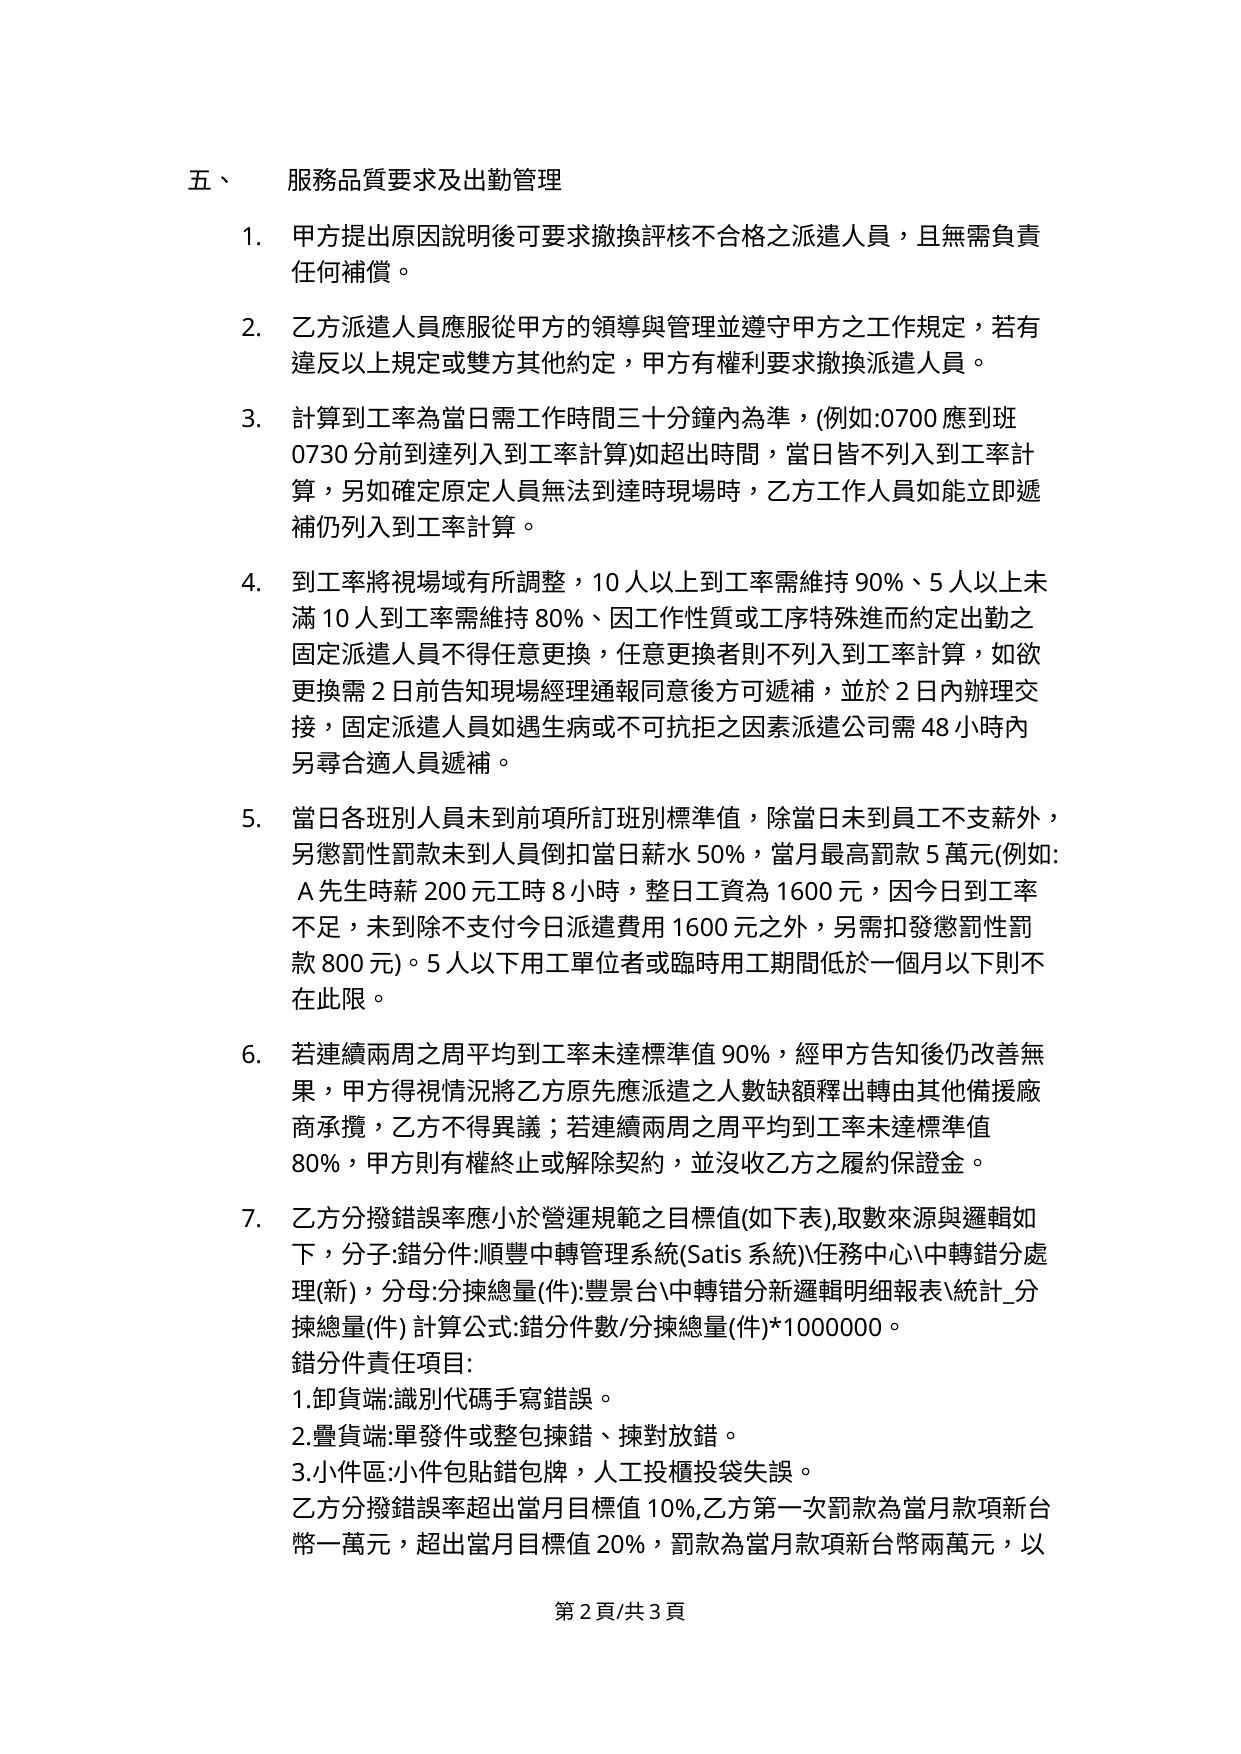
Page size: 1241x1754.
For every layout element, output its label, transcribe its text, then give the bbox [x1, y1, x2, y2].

list 當日各班別人員未到前項所訂班別標準值，除當日未到員工不支薪外，另懲罰性罰款未到人員倒扣當日薪水50%，當月最高罰款5萬元(例如: A先生時薪200元工時8小時，整日工資為1600元，因今日到工率不足，未到除不支付今日派遣費用1600元之外，另需扣發懲罰性罰款800元)。5人以下用工單位者或臨時用工期間低於一個月以下則不在此限。 [241, 799, 1053, 1016]
list 到工率將視場域有所調整，10人以上到工率需維持90%、5人以上未滿10人到工率需維持80%、因工作性質或工序特殊進而約定出勤之固定派遣人員不得任意更換，任意更換者則不列入到工率計算，如欲更換需2日前告知現場經理通報同意後方可遞補，並於2日內辦理交接，固定派遣人員如遇生病或不可抗拒之因素派遣公司需48小時內另尋合適人員遞補。 [241, 562, 1053, 780]
list 乙方派遣人員應服從甲方的領導與管理並遵守甲方之工作規定，若有違反以上規定或雙方其他約定，甲方有權利要求撤換派遣人員。 [241, 307, 1053, 380]
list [241, 1199, 1053, 1561]
list 計算到工率為當日需工作時間三十分鐘內為準，(例如:0700應到班0730分前到達列入到工率計算)如超出時間，當日皆不列入到工率計算，另如確定原定人員無法到達時現場時，乙方工作人員如能立即遞補仍列入到工率計算。 [241, 399, 1053, 544]
list 服務品質要求及出勤管理 [187, 160, 1053, 197]
list 甲方提出原因說明後可要求撤換評核不合格之派遣人員，且無需負責任何補償。 [241, 216, 1053, 289]
list 若連續兩周之周平均到工率未達標準值90%，經甲方告知後仍改善無果，甲方得視情況將乙方原先應派遣之人數缺額釋出轉由其他備援廠商承攬，乙方不得異議；若連續兩周之周平均到工率未達標準值80%，甲方則有權終止或解除契約，並沒收乙方之履約保證金。 [241, 1035, 1053, 1180]
